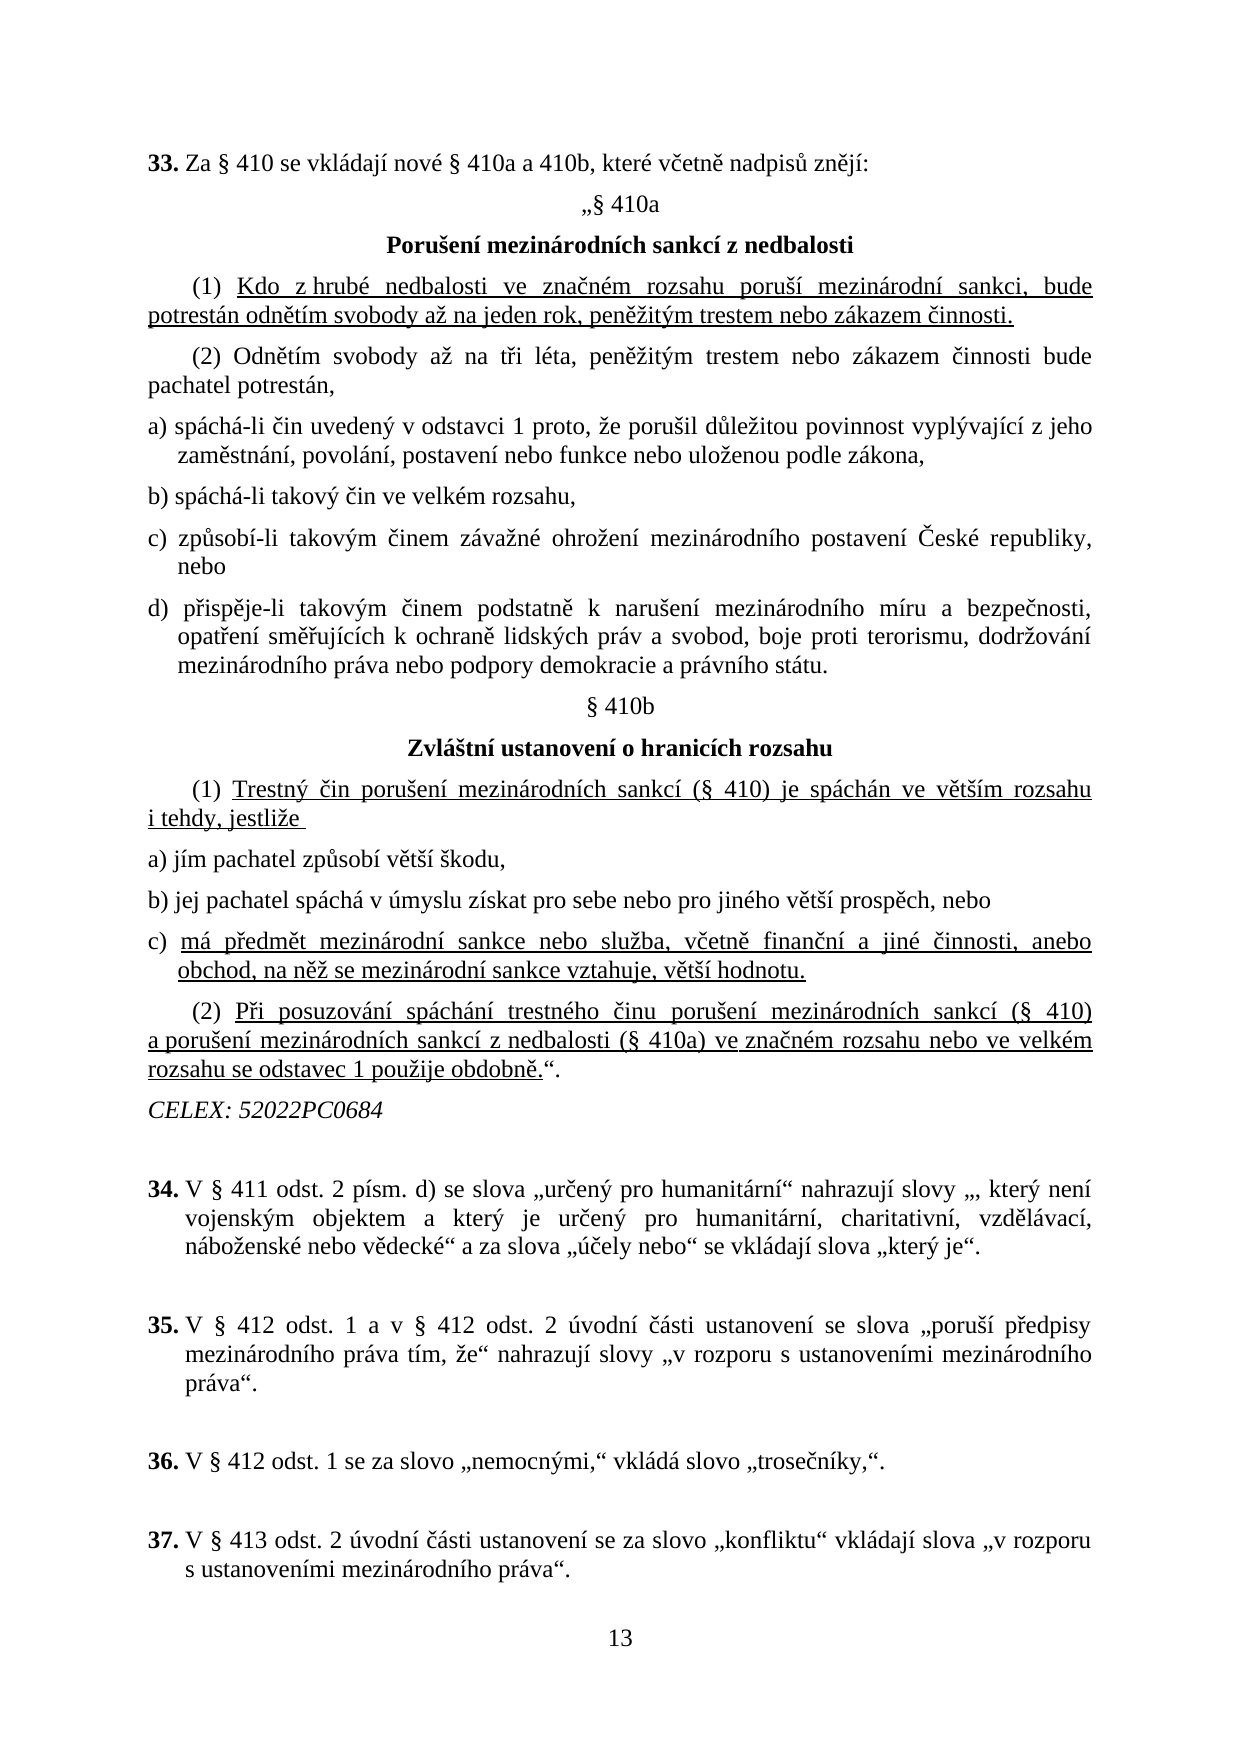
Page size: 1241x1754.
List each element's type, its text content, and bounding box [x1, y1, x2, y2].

text c) způsobí-li takovým činem závažné ohrožení mezinárodního postavení České republiky, nebo [148, 523, 1093, 580]
text (1) Trestný čin porušení mezinárodních sankcí (§ 410) je spáchán ve větším rozsahu i tehdy, jestliže [148, 774, 1093, 831]
list Za § 410 se vkládají nové § 410a a 410b, které včetně nadpisů znějí: [148, 148, 1093, 176]
text b) jej pachatel spáchá v úmyslu získat pro sebe nebo pro jiného větší prospěch, nebo [148, 885, 1093, 914]
text „§ 410a [148, 189, 1093, 218]
text b) spáchá-li takový čin ve velkém rozsahu, [148, 481, 1093, 510]
text c) má předmět mezinárodní sankce nebo služba, včetně finanční a jiné činnosti, anebo obchod, na něž se mezinárodní sankce vztahuje, větší hodnotu. [148, 926, 1093, 984]
text § 410b [148, 691, 1093, 720]
text Zvláštní ustanovení o hranicích rozsahu [148, 733, 1093, 761]
text CELEX: 52022PC0684 [148, 1095, 1093, 1124]
list V § 412 odst. 1 se za slovo „nemocnými,“ vkládá slovo „trosečníky,“. [148, 1446, 1093, 1475]
text Porušení mezinárodních sankcí z nedbalosti [148, 230, 1093, 259]
list V § 413 odst. 2 úvodní části ustanovení se za slovo „konfliktu“ vkládají slova „v rozporu s ustanoveními mezinárodního práva“. [148, 1525, 1093, 1583]
text a) jím pachatel způsobí větší škodu, [148, 844, 1093, 873]
text d) přispěje-li takovým činem podstatně k narušení mezinárodního míru a bezpečnosti, opatření směřujících k ochraně lidských práv a svobod, boje proti terorismu, dodržování mezinárodního práva nebo podpory demokracie a právního státu. [148, 593, 1093, 679]
text (2) Odnětím svobody až na tři léta, peněžitým trestem nebo zákazem činnosti bude pachatel potrestán, [148, 341, 1093, 399]
text a) spáchá-li čin uvedený v odstavci 1 proto, že porušil důležitou povinnost vyplývající z jeho zaměstnání, povolání, postavení nebo funkce nebo uloženou podle zákona, [148, 411, 1093, 469]
text (2) Při posuzování spáchání trestného činu porušení mezinárodních sankcí (§ 410) a porušení mezinárodních sankcí z nedbalosti (§ 410a) ve značném rozsahu nebo ve velkém rozsahu se odstavec 1 použije obdobně.“. [148, 1051, 1093, 1083]
text (1) Kdo z hrubé nedbalosti ve značném rozsahu poruší mezinárodní sankci, bude potrestán odnětím svobody až na jeden rok, peněžitým trestem nebo zákazem činnosti. [148, 271, 1093, 329]
text (2) Při posuzování spáchání trestného činu porušení mezinárodních sankcí (§ 410) a porušení mezinárodních sankcí z nedbalosti (§ 410a) ve značném rozsahu nebo ve velkém rozsahu se odstavec 1 použije obdobně.“. [148, 996, 1093, 1050]
list V § 411 odst. 2 písm. d) se slova „určený pro humanitární“ nahrazují slovy „, který není vojenským objektem a který je určený pro humanitární, charitativní, vzdělávací, náboženské nebo vědecké“ a za slova „účely nebo“ se vkládají slova „který je“. [148, 1174, 1093, 1260]
list V § 412 odst. 1 a v § 412 odst. 2 úvodní části ustanovení se slova „poruší předpisy mezinárodního práva tím, že“ nahrazují slovy „v rozporu s ustanoveními mezinárodního práva“. [148, 1310, 1093, 1396]
